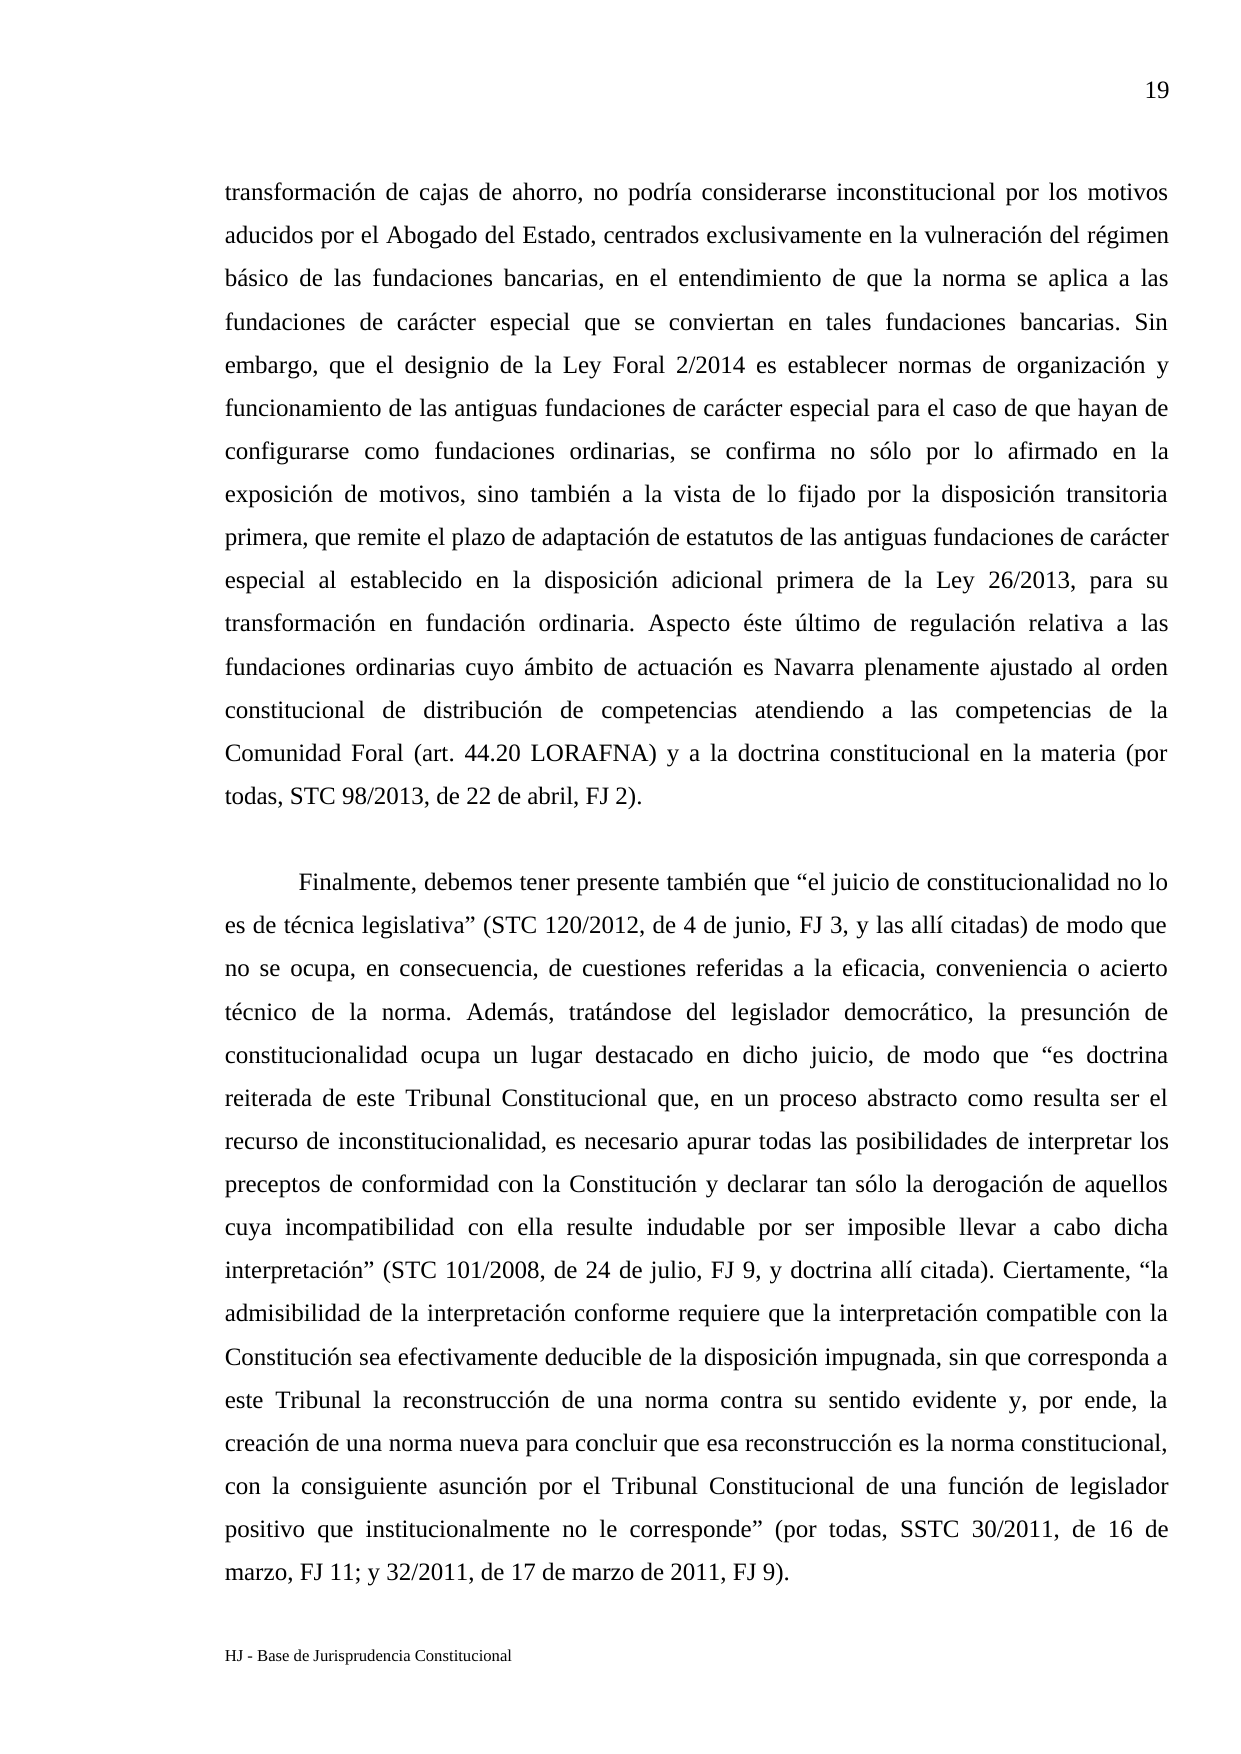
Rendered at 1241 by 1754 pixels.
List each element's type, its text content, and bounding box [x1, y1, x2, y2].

text Finalmente, debemos tener presente también que “el juicio de constitucionalidad no lo es de técnica legislativa” (STC 120/2012, de 4 de junio, FJ 3, y las allí citadas) de modo que no se ocupa, en consecuencia, de cuestiones referidas a la eficacia, conveniencia o acierto técnico de la norma. Además, tratándose del legislador democrático, la presunción de constitucionalidad ocupa un lugar destacado en dicho juicio, de modo que “es doctrina reiterada de este Tribunal Constitucional que, en un proceso abstracto como resulta ser el recurso de inconstitucionalidad, es necesario apurar todas las posibilidades de interpretar los preceptos de conformidad con la Constitución y declarar tan sólo la derogación de aquellos cuya incompatibilidad con ella resulte indudable por ser imposible llevar a cabo dicha interpretación” (STC 101/2008, de 24 de julio, FJ 9, y doctrina allí citada). Ciertamente, “la admisibilidad de la interpretación conforme requiere que la interpretación compatible con la Constitución sea efectivamente deducible de la disposición impugnada, sin que corresponda a este Tribunal la reconstrucción de una norma contra su sentido evidente y, por ende, la creación de una norma nueva para concluir que esa reconstrucción es la norma constitucional, con la consiguiente asunción por el Tribunal Constitucional de una función de legislador positivo que institucionalmente no le corresponde” (por todas, SSTC 30/2011, de 16 de marzo, FJ 11; y 32/2011, de 17 de marzo de 2011, FJ 9). [224, 867, 1169, 1586]
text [224, 177, 1169, 810]
